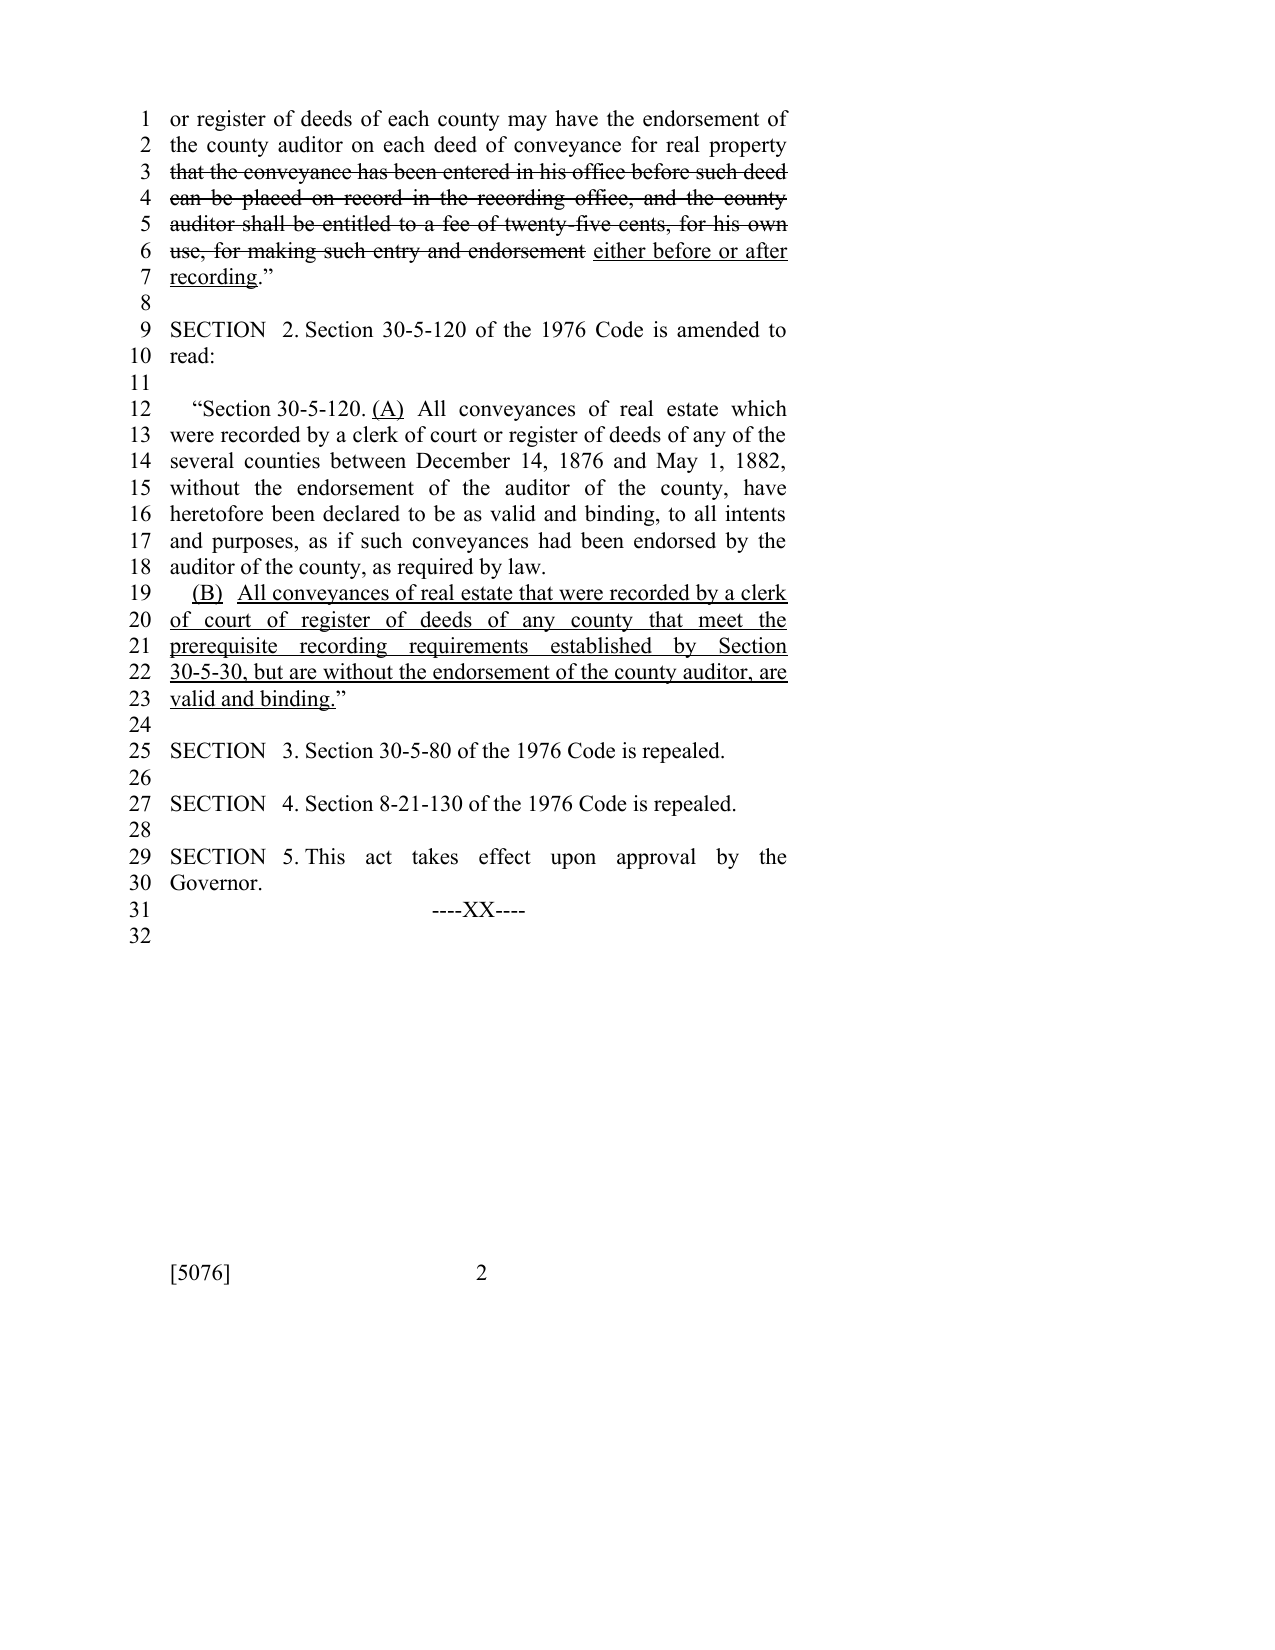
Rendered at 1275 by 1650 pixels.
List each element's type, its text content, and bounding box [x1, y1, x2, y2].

text ----XX---- [169, 896, 787, 922]
text SECTION 2. Section 30-5-120 of the 1976 Code is amended to read: [169, 316, 787, 368]
text SECTION 5. This act takes effect upon approval by the Governor. [169, 843, 787, 896]
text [169, 105, 787, 172]
text SECTION 3. Section 30-5-80 of the 1976 Code is repealed. [169, 737, 787, 764]
text “Section 30-5-120. (A) All conveyances of real estate which were recorded by a clerk of court or register of deeds of any of the several counties between December 14, 1876 and May 1, 1882, without the endorsement of the auditor of the county, have heretofore been declared to be as valid and binding, to all intents and purposes, as if such conveyances had been endorsed by the auditor of the county, as required by law. [169, 395, 787, 579]
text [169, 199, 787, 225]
text SECTION 4. Section 8-21-130 of the 1976 Code is repealed. [169, 790, 787, 817]
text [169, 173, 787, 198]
text (B) All conveyances of real estate that were recorded by a clerk of court of register of deeds of any county that meet the prerequisite recording requirements established by Section 30-5-30, but are without the endorsement of the county auditor, are valid and binding.” [169, 579, 787, 629]
text (B) All conveyances of real estate that were recorded by a clerk of court of register of deeds of any county that meet the prerequisite recording requirements established by Section 30-5-30, but are without the endorsement of the county auditor, are valid and binding.” [169, 682, 787, 711]
